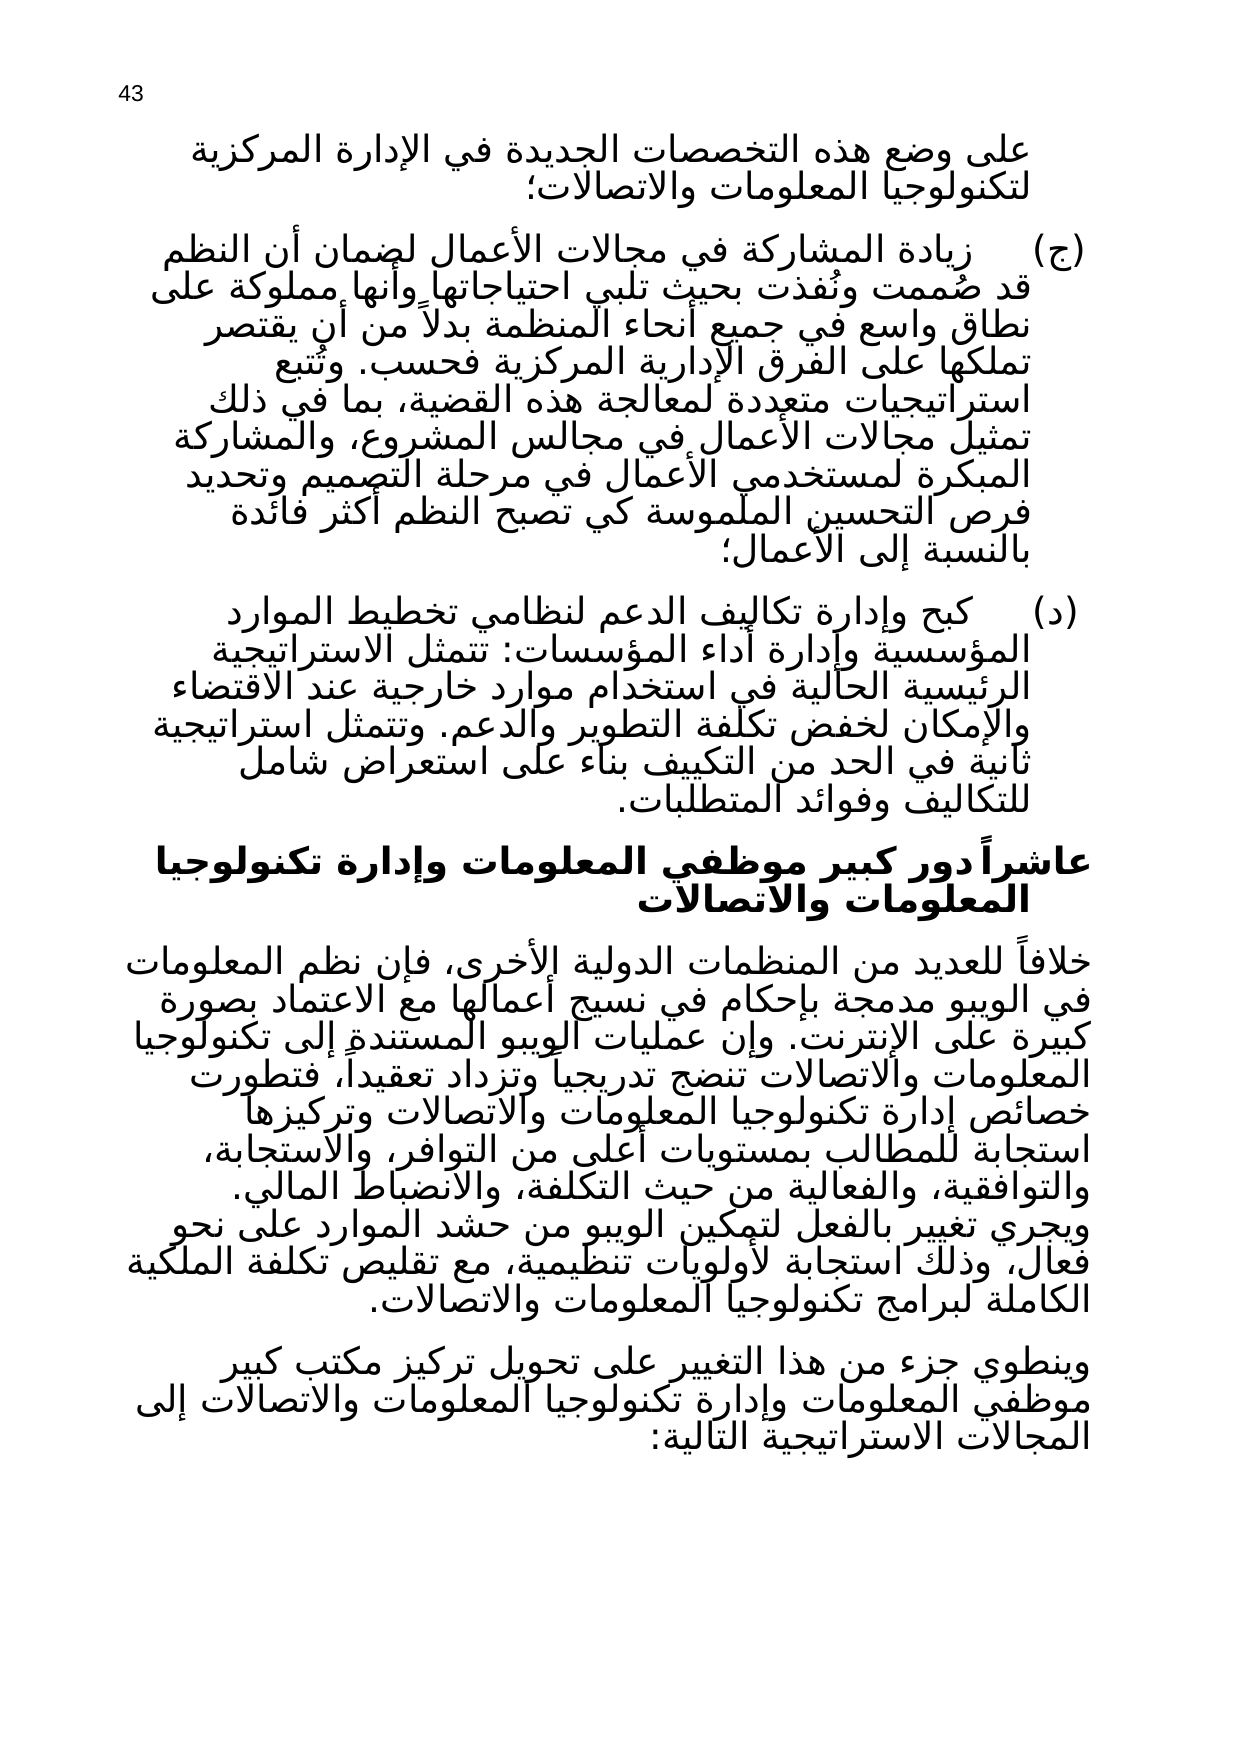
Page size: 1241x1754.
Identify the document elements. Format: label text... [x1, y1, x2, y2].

list زيادة المشاركة في مجالات الأعمال لضمان أن النظم قد صُممت ونُفذت بحيث تلبي احتياجاتها وأنها مملوكة على نطاق واسع في جميع أنحاء المنظمة بدلاً من أن يقتصر تملكها على الفرق الإدارية المركزية فحسب. وتُتبع استراتيجيات متعددة لمعالجة هذه القضية، بما في ذلك تمثيل مجالات الأعمال في مجالس المشروع، والمشاركة المبكرة لمستخدمي الأعمال في مرحلة التصميم وتحديد فرص التحسين الملموسة كي تصبح النظم أكثر فائدة بالنسبة إلى الأعمال؛ [118, 232, 1032, 570]
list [118, 132, 1032, 207]
text خلافاً للعديد من المنظمات الدولية الأخرى، فإن نظم المعلومات في الويبو مدمجة بإحكام في نسيج أعمالها مع الاعتماد بصورة كبيرة على الإنترنت. وإن عمليات الويبو المستندة إلى تكنولوجيا المعلومات والاتصالات تنضج تدريجياً وتزداد تعقيداً، فتطورت خصائص إدارة تكنولوجيا المعلومات والاتصالات وتركيزها استجابة للمطالب بمستويات أعلى من التوافر، والاستجابة، والتوافقية، والفعالية من حيث التكلفة، والانضباط المالي. ويجري تغيير بالفعل لتمكين الويبو من حشد الموارد على نحو فعال، وذلك استجابة لأولويات تنظيمية، مع تقليص تكلفة الملكية الكاملة لبرامج تكنولوجيا المعلومات والاتصالات. [118, 945, 1092, 1320]
text وينطوي جزء من هذا التغيير على تحويل تركيز مكتب كبير موظفي المعلومات وإدارة تكنولوجيا المعلومات والاتصالات إلى المجالات الاستراتيجية التالية: [118, 1345, 1092, 1457]
text عاشراً دور كبير موظفي المعلومات وإدارة تكنولوجيا المعلومات والاتصالات [118, 845, 1092, 920]
list كبح وإدارة تكاليف الدعم لنظامي تخطيط الموارد المؤسسية وإدارة أداء المؤسسات: تتمثل الاستراتيجية الرئيسية الحالية في استخدام موارد خارجية عند الاقتضاء والإمكان لخفض تكلفة التطوير والدعم. وتتمثل استراتيجية ثانية في الحد من التكييف بناء على استعراض شامل للتكاليف وفوائد المتطلبات. [118, 595, 1032, 820]
